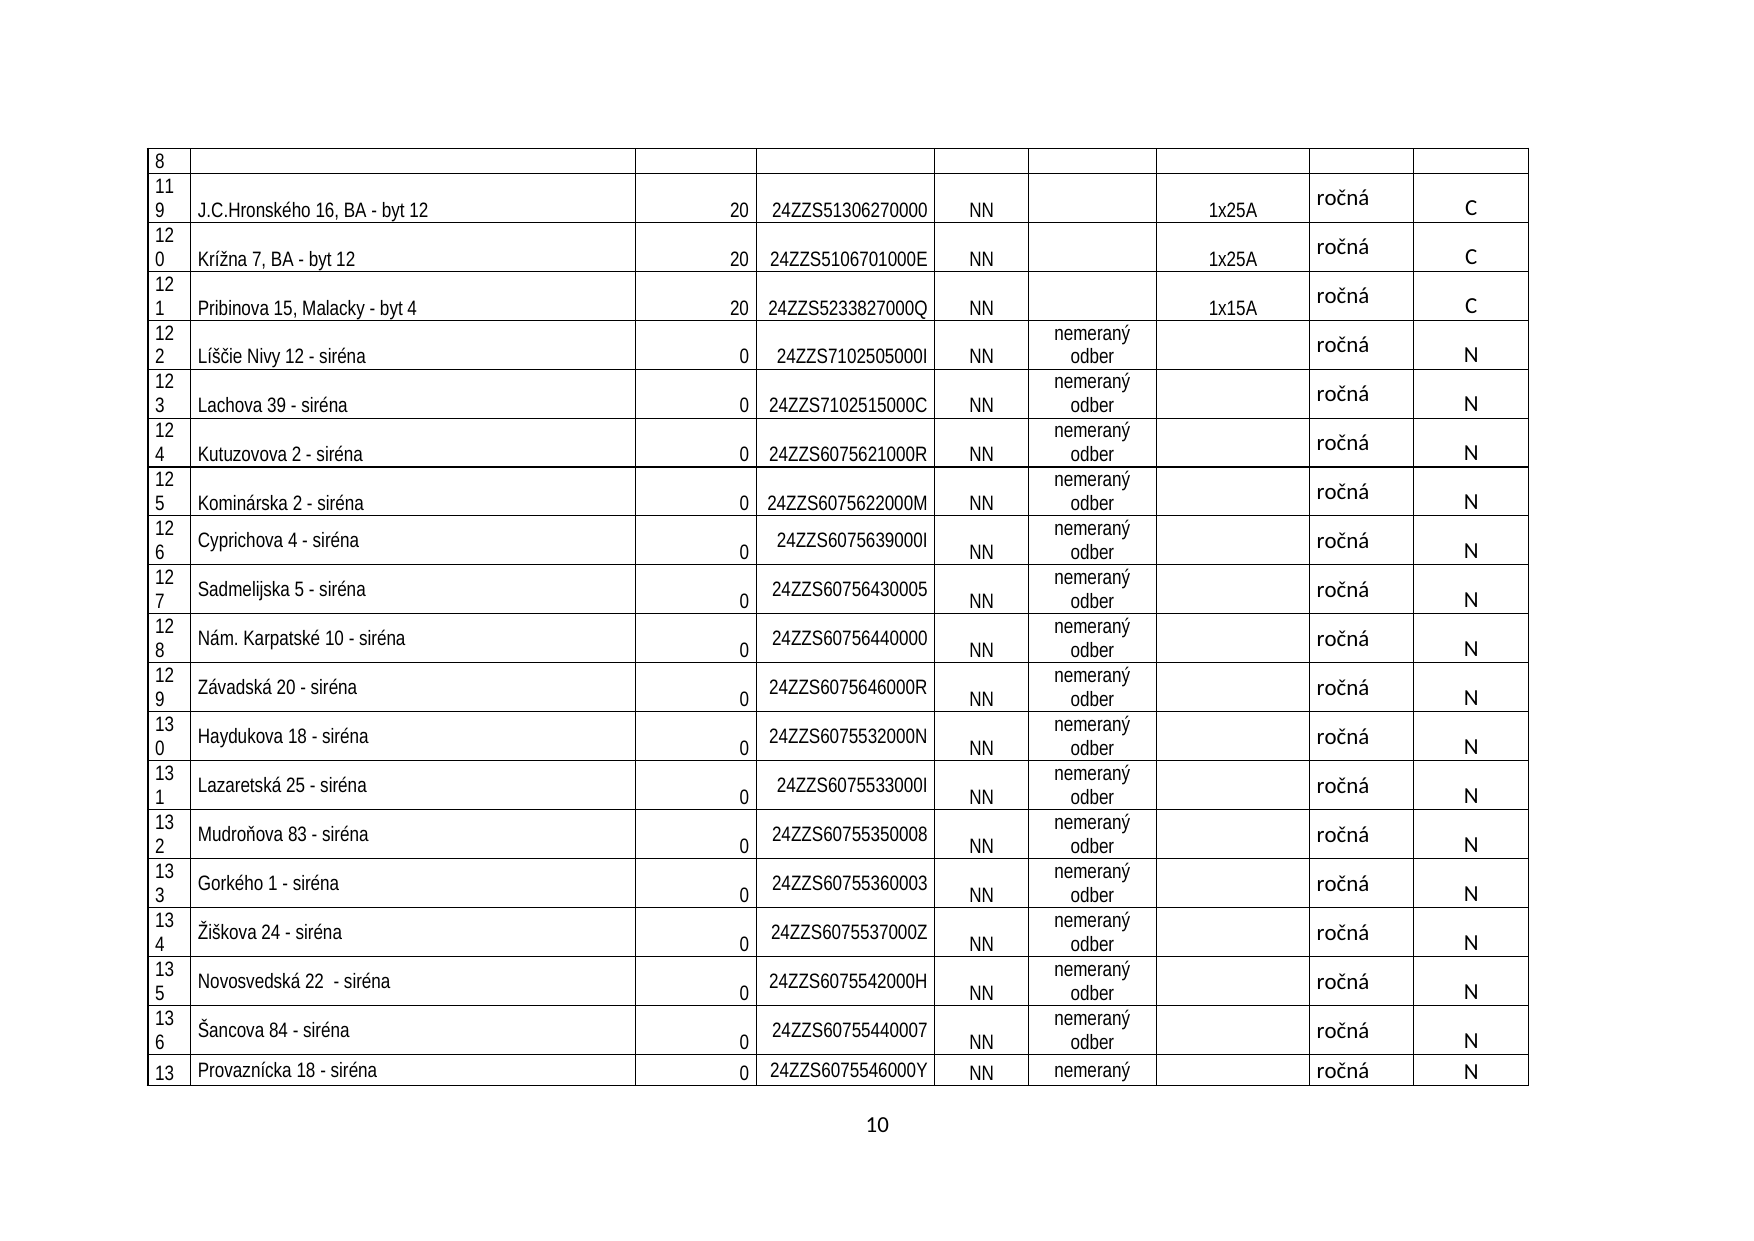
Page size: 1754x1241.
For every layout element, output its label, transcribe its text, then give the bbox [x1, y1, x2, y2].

table_cell 122 [149, 321, 190, 368]
table_cell 123 [149, 370, 190, 417]
table_cell 127 [149, 565, 190, 613]
table_cell 24ZZS5233827000Q [757, 272, 934, 319]
table_cell nemeraný odber [1029, 321, 1156, 368]
table_cell 0 [636, 614, 756, 662]
table_cell 0 [636, 321, 756, 368]
table_cell 124 [149, 419, 190, 466]
table_cell [1157, 908, 1309, 956]
table_cell ročná [1310, 1055, 1413, 1085]
table_cell NN [935, 1006, 1028, 1054]
table_cell ročná [1310, 663, 1413, 711]
table_cell N [1414, 321, 1528, 368]
table_cell [1157, 859, 1309, 907]
table_cell NN [935, 957, 1028, 1005]
table_cell 0 [636, 149, 756, 173]
table_cell Krížna 7, BA - byt 12 [191, 223, 635, 271]
table_cell nemeraný odber [1029, 957, 1156, 1005]
table_cell 24ZZS5106701000E [757, 223, 934, 271]
table_cell ročná [1310, 468, 1413, 515]
table_cell [1157, 468, 1309, 515]
table_cell N [1414, 1055, 1528, 1085]
table_cell ročná [1310, 223, 1413, 271]
table_cell 118 [149, 149, 190, 173]
table_cell NN [935, 712, 1028, 760]
table_cell ročná [1310, 908, 1413, 956]
table_cell 20 [636, 223, 756, 271]
table_cell 24ZZS6075537000Z [757, 908, 934, 956]
table_cell 1x15A [1157, 272, 1309, 319]
table_cell C [1414, 223, 1528, 271]
table_cell 0 [636, 859, 756, 907]
table_cell N [1414, 859, 1528, 907]
table_cell N [1414, 516, 1528, 564]
table_cell Novosvedská 22 - siréna [191, 957, 635, 1005]
table_cell [1157, 321, 1309, 368]
table_cell [1157, 419, 1309, 466]
table_cell ročná [1310, 174, 1413, 222]
table_cell NN [935, 565, 1028, 613]
table_cell N [1414, 810, 1528, 858]
table_cell ročná [1310, 272, 1413, 319]
table_cell NN [935, 908, 1028, 956]
table_cell 136 [149, 1006, 190, 1054]
table_cell [1157, 516, 1309, 564]
table_cell Líščie Nivy 12 - siréna [191, 321, 635, 368]
table_cell 0 [636, 663, 756, 711]
table_cell N [1414, 370, 1528, 417]
table_cell [1029, 149, 1156, 173]
table_cell nemeraný odber [1029, 712, 1156, 760]
table_cell 0 [636, 516, 756, 564]
table_cell 0 [636, 565, 756, 613]
table_cell [1029, 174, 1156, 222]
table_cell ročná [1310, 419, 1413, 466]
table_cell [1157, 614, 1309, 662]
table_cell Cyprichova 4 - siréna [191, 516, 635, 564]
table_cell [191, 149, 635, 173]
table_cell 24ZZS5012002000H [757, 149, 934, 173]
table_cell 0 [636, 419, 756, 466]
table_cell NN [935, 810, 1028, 858]
table_cell N [1414, 614, 1528, 662]
table_cell 119 [149, 174, 190, 222]
table_cell NN [935, 859, 1028, 907]
table_cell NN [935, 516, 1028, 564]
table_cell ročná [1310, 516, 1413, 564]
table_cell NN [935, 174, 1028, 222]
table_cell NN [935, 370, 1028, 417]
table_cell N [1414, 663, 1528, 711]
table_cell 1x25A [1157, 174, 1309, 222]
table_cell 0 [636, 370, 756, 417]
table_cell ročná [1310, 712, 1413, 760]
table_cell ročná [1310, 810, 1413, 858]
table_cell 24ZZS6075546000Y [757, 1055, 934, 1085]
table_cell ročná [1310, 957, 1413, 1005]
table_cell J.C.Hronského 16, BA - byt 12 [191, 174, 635, 222]
table_cell C [1414, 272, 1528, 319]
table_cell nemeraný odber [1029, 663, 1156, 711]
table_cell 125 [149, 468, 190, 515]
table_cell C [1414, 149, 1528, 173]
table_cell 120 [149, 223, 190, 271]
table_cell [1157, 810, 1309, 858]
table_cell 0 [636, 468, 756, 515]
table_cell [191, 1055, 635, 1085]
table_cell 24ZZS6075646000R [757, 663, 934, 711]
table_cell [1157, 1006, 1309, 1054]
table_cell 131 [149, 761, 190, 809]
table_cell ročná [1310, 614, 1413, 662]
table_cell 0 [636, 1055, 756, 1085]
table_cell 0 [636, 712, 756, 760]
table_cell 1x15A [1157, 149, 1309, 173]
table_cell NN [935, 321, 1028, 368]
table_cell nemeraný odber [1029, 565, 1156, 613]
table_cell [1157, 1055, 1309, 1085]
table_cell Šancova 84 - siréna [191, 1006, 635, 1054]
table_cell ročná [1310, 370, 1413, 417]
table_cell 24ZZS6075621000R [757, 419, 934, 466]
table_cell [1029, 223, 1156, 271]
table_cell ročná [1310, 859, 1413, 907]
table_cell 128 [149, 614, 190, 662]
table_cell nemeraný odber [1029, 859, 1156, 907]
table_cell Gorkého 1 - siréna [191, 859, 635, 907]
table_cell 24ZZS60756440000 [757, 614, 934, 662]
table_cell 133 [149, 859, 190, 907]
table_cell NN [935, 663, 1028, 711]
table_cell [1157, 565, 1309, 613]
table_cell 24ZZS7102515000C [757, 370, 934, 417]
table_cell ročná [1310, 761, 1413, 809]
table_cell nemeraný odber [1029, 419, 1156, 466]
table_cell N [1414, 908, 1528, 956]
table_cell [1157, 370, 1309, 417]
table_cell [1157, 663, 1309, 711]
table_cell 24ZZS51306270000 [757, 174, 934, 222]
table_cell Závadská 20 - siréna [191, 663, 635, 711]
table_cell NN [935, 272, 1028, 319]
table_cell NN [935, 761, 1028, 809]
table_cell nemeraný odber [1029, 614, 1156, 662]
table_cell nemeraný odber [1029, 1006, 1156, 1054]
table_cell Lazaretská 25 - siréna [191, 761, 635, 809]
table_cell 24ZZS7102505000I [757, 321, 934, 368]
table_cell [1157, 712, 1309, 760]
table_cell NN [935, 468, 1028, 515]
table_cell [1157, 957, 1309, 1005]
table_cell N [1414, 712, 1528, 760]
table_cell 24ZZS6075532000N [757, 712, 934, 760]
table_cell [1029, 272, 1156, 319]
table_cell NN [935, 614, 1028, 662]
table_cell Pribinova 15, Malacky - byt 4 [191, 272, 635, 319]
table_cell ročná [1310, 321, 1413, 368]
table_cell nemeraný odber [1029, 468, 1156, 515]
table_cell [1157, 761, 1309, 809]
table_cell NN [935, 149, 1028, 173]
table_cell Mudroňova 83 - siréna [191, 810, 635, 858]
table_cell 24ZZS60755350008 [757, 810, 934, 858]
table_cell 24ZZS6075533000I [757, 761, 934, 809]
table_cell N [1414, 565, 1528, 613]
table_cell 135 [149, 957, 190, 1005]
table_cell 132 [149, 810, 190, 858]
table_cell ročná [1310, 1006, 1413, 1054]
table_cell Kutuzovova 2 - siréna [191, 419, 635, 466]
table_cell Nám. Karpatské 10 - siréna [191, 614, 635, 662]
table_cell C [1414, 174, 1528, 222]
table_cell Sadmelijska 5 - siréna [191, 565, 635, 613]
table_cell 0 [636, 957, 756, 1005]
table_cell nemeraný odber [1029, 370, 1156, 417]
table_cell 130 [149, 712, 190, 760]
table_cell NN [935, 1055, 1028, 1085]
table_cell 1x25A [1157, 223, 1309, 271]
table_cell N [1414, 761, 1528, 809]
table_cell N [1414, 419, 1528, 466]
table_cell 24ZZS6075639000I [757, 516, 934, 564]
table_cell 0 [636, 810, 756, 858]
table_cell 0 [636, 908, 756, 956]
table_cell Lachova 39 - siréna [191, 370, 635, 417]
table_cell Žiškova 24 - siréna [191, 908, 635, 956]
table_cell NN [935, 419, 1028, 466]
table_cell 126 [149, 516, 190, 564]
table_cell 20 [636, 174, 756, 222]
table_cell 0 [636, 1006, 756, 1054]
table_cell 137 [149, 1055, 190, 1085]
table_cell nemeraný odber [1029, 516, 1156, 564]
table_cell N [1414, 957, 1528, 1005]
table_cell 24ZZS60755440007 [757, 1006, 934, 1054]
table_cell ročná [1310, 149, 1413, 173]
table_cell NN [935, 223, 1028, 271]
table_cell 24ZZS6075542000H [757, 957, 934, 1005]
table_cell 0 [636, 761, 756, 809]
table_cell N [1414, 468, 1528, 515]
table_cell 24ZZS60755360003 [757, 859, 934, 907]
table_cell 134 [149, 908, 190, 956]
table_cell 24ZZS6075622000M [757, 468, 934, 515]
table_cell 24ZZS60756430005 [757, 565, 934, 613]
table_cell nemeraný odber [1029, 810, 1156, 858]
table_cell nemeraný odber [1029, 1055, 1156, 1085]
table_cell nemeraný odber [1029, 761, 1156, 809]
table_cell Kominárska 2 - siréna [191, 468, 635, 515]
table_cell 121 [149, 272, 190, 319]
table_cell N [1414, 1006, 1528, 1054]
table_cell 20 [636, 272, 756, 319]
table_cell 129 [149, 663, 190, 711]
table_cell ročná [1310, 565, 1413, 613]
table_cell Haydukova 18 - siréna [191, 712, 635, 760]
table_cell nemeraný odber [1029, 908, 1156, 956]
